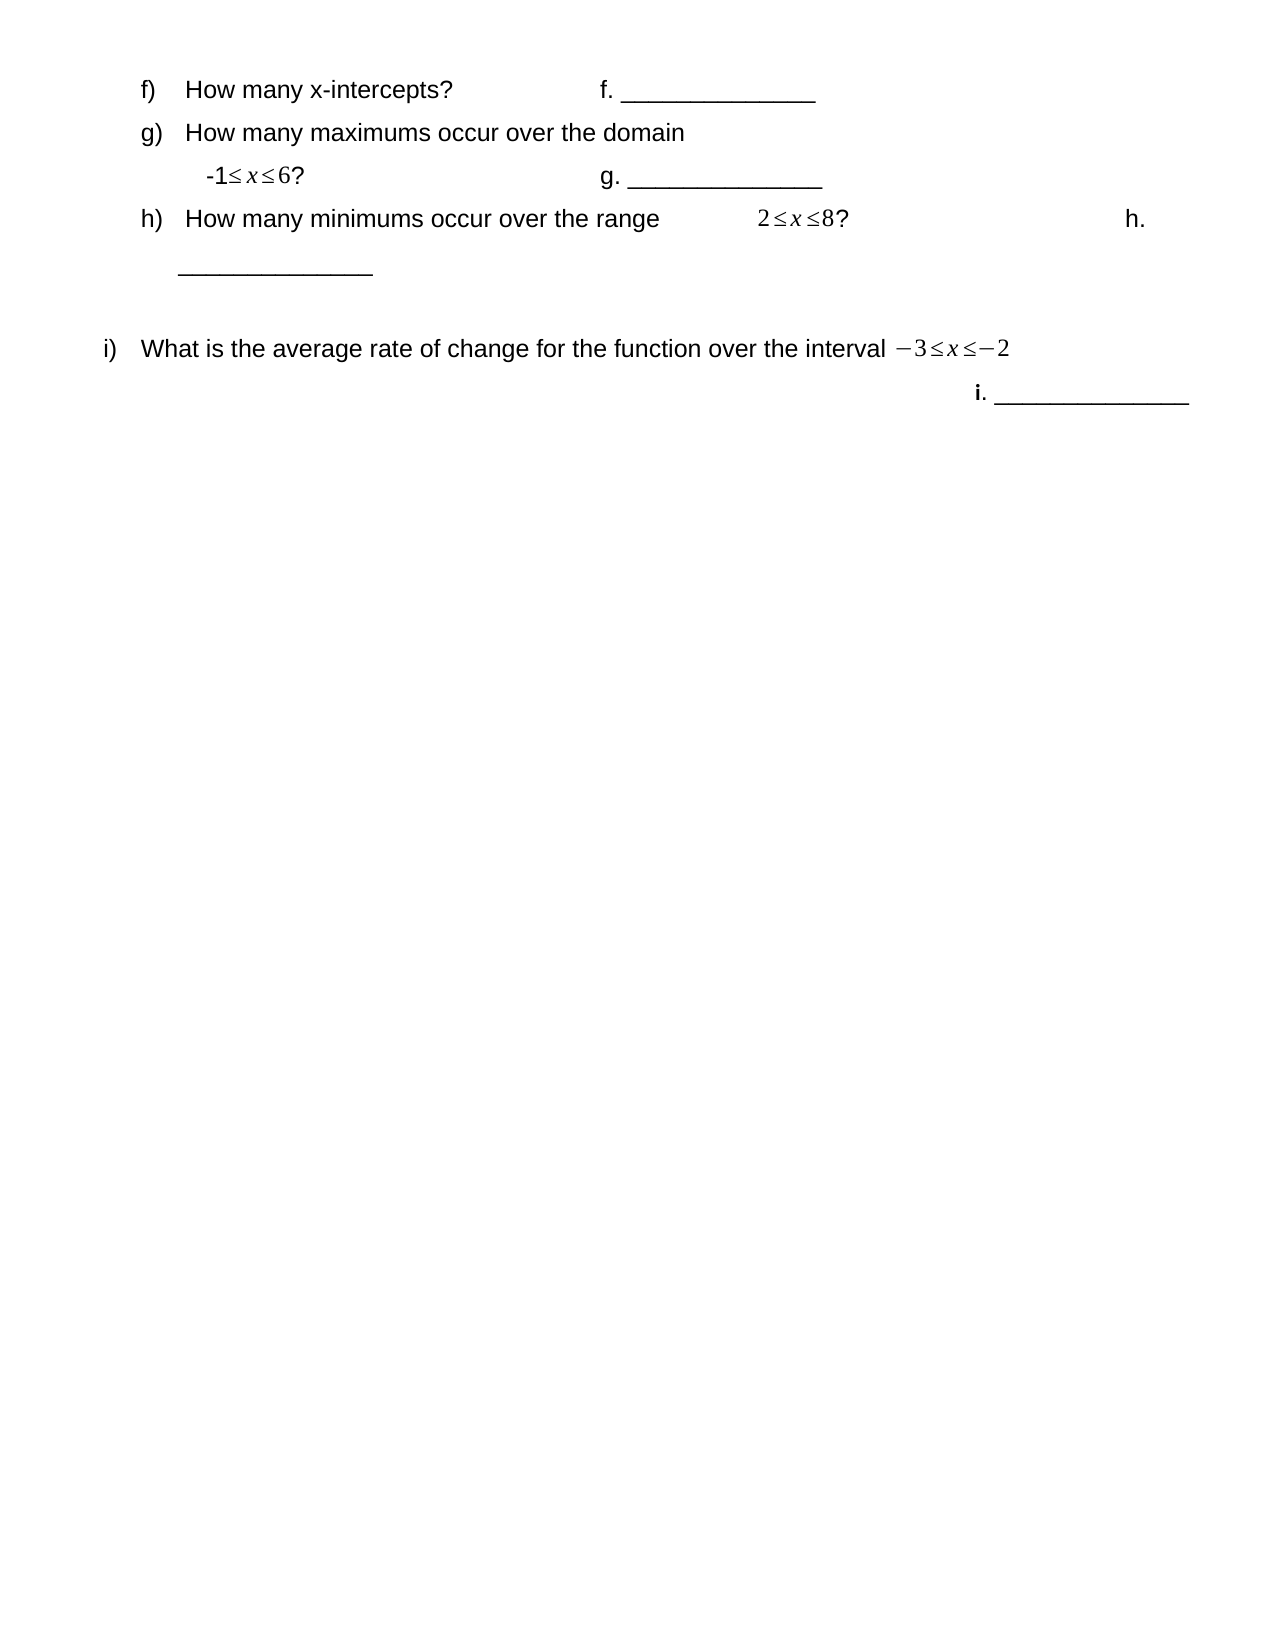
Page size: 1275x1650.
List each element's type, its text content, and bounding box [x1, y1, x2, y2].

list -1? g. ______________ [178, 161, 1200, 190]
list How many minimums occur over the range ? h. ______________ [141, 204, 1200, 276]
list What is the average rate of change for the function over the interval [103, 334, 1200, 362]
list How many maximums occur over the domain [141, 118, 1200, 147]
text i. ______________ [75, 377, 1200, 406]
list How many x-intercepts? f. ______________ [141, 75, 1200, 104]
